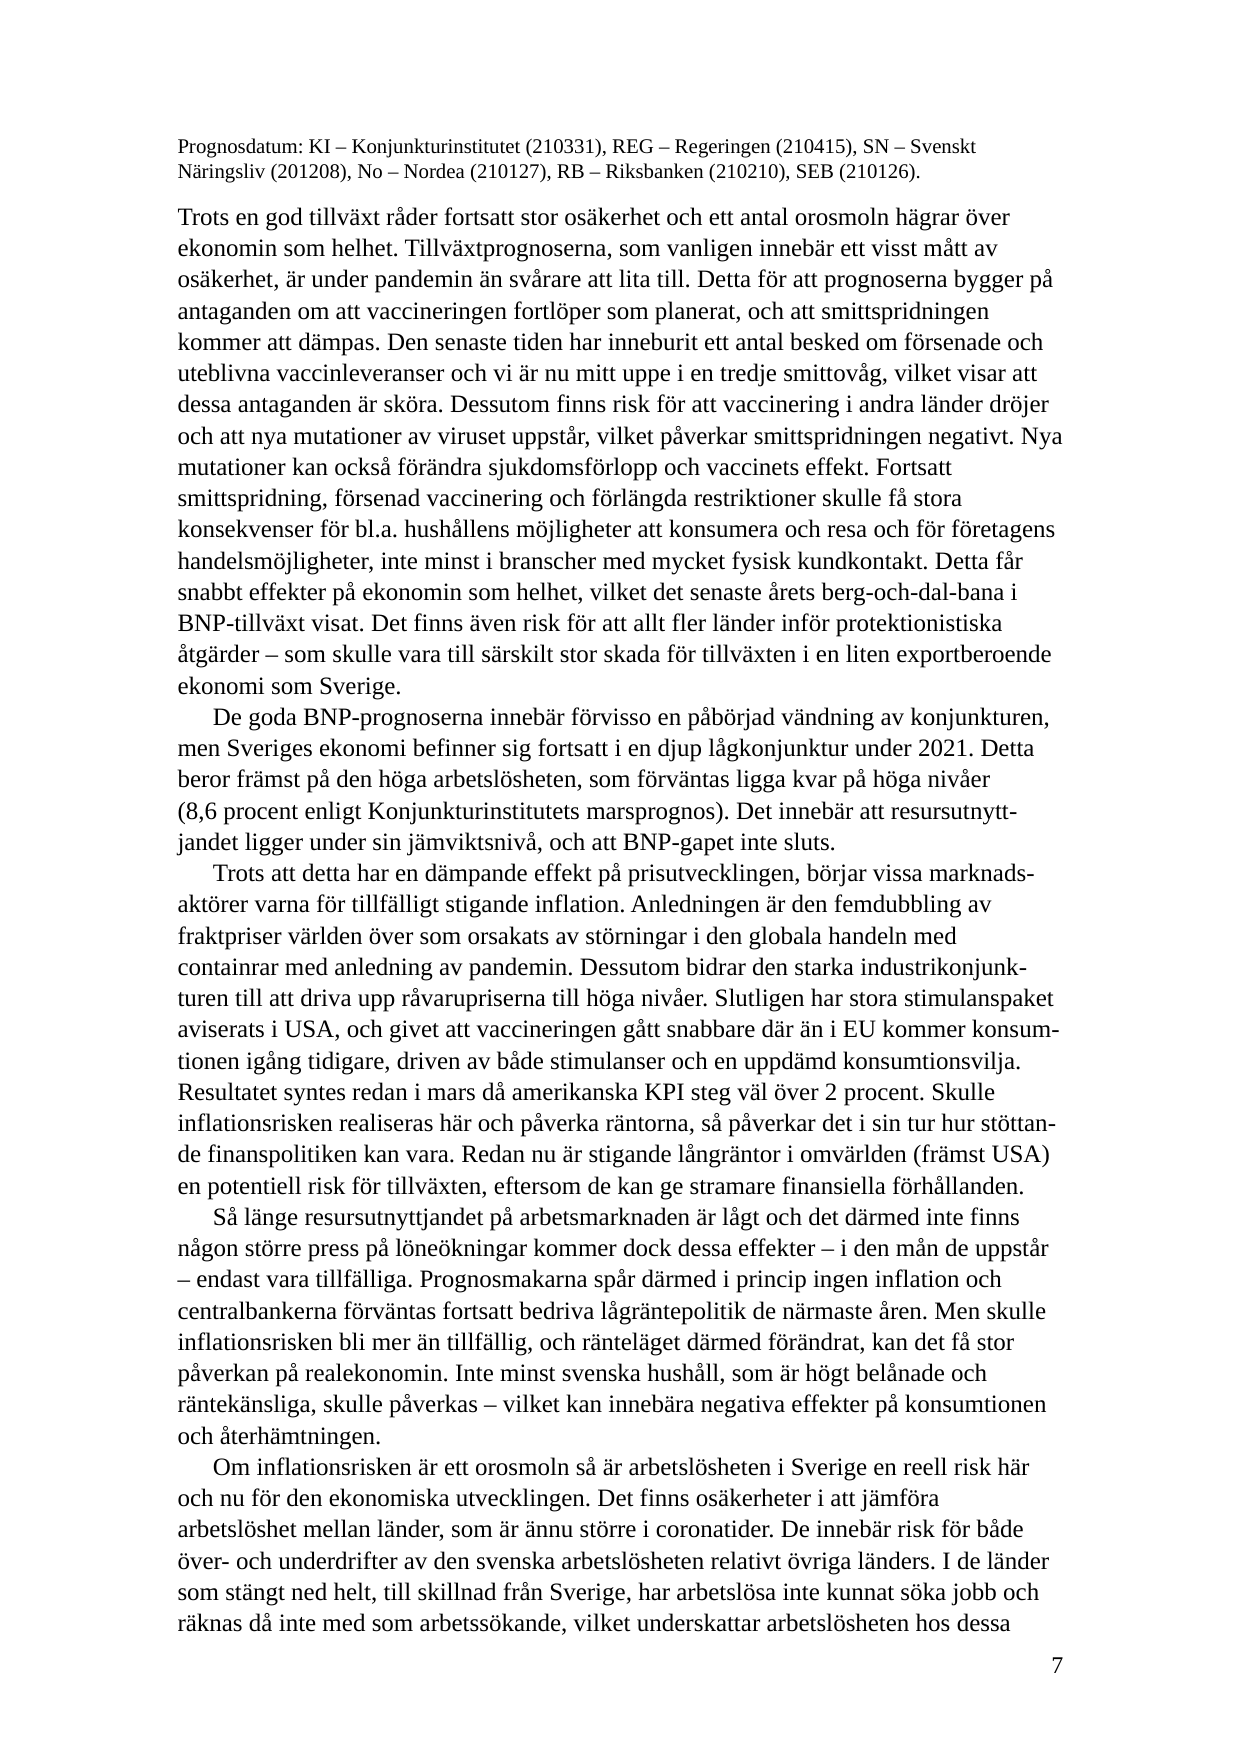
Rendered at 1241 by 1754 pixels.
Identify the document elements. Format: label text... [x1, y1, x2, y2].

text Trots en god tillväxt råder fortsatt stor osäkerhet och ett antal orosmoln hägrar över ekonomin som helhet. Tillväxtprognoserna, som vanligen innebär ett visst mått av osäkerhet, är under pandemin än svårare att lita till. Detta för att prognoserna bygger på antaganden om att vaccineringen fortlöper som planerat, och att smittspridningen kommer att dämpas. Den senaste tiden har inneburit ett antal besked om försenade och uteblivna vaccinleveranser och vi är nu mitt uppe i en tredje smittovåg, vilket visar att dessa antaganden är sköra. Dessutom finns risk för att vaccinering i andra länder dröjer och att nya mutationer av viruset uppstår, vilket påverkar smittspridningen negativt. Nya mutationer kan också förändra sjukdomsförlopp och vaccinets effekt. Fortsatt smittspridning, försenad vaccinering och förlängda restriktioner skulle få stora konsekvenser för bl.a. hushållens möjligheter att konsumera och resa och för företagens handelsmöjligheter, inte minst i branscher med mycket fysisk kundkontakt. Detta får snabbt effekter på ekonomin som helhet, vilket det senaste årets berg-och-dal-bana i BNP-tillväxt visat. Det finns även risk för att allt fler länder inför protektionistiska åtgärder – som skulle vara till särskilt stor skada för tillväxten i en liten exportberoende ekonomi som Sverige. [177, 199, 1063, 699]
text De goda BNP-prognoserna innebär förvisso en påbörjad vändning av konjunkturen, men Sveriges ekonomi befinner sig fortsatt i en djup lågkonjunktur under 2021. Detta beror främst på den höga arbetslösheten, som förväntas ligga kvar på höga nivåer (8,6 procent enligt Konjunkturinstitutets marsprognos). Det innebär att resursutnyttjandet ligger under sin jämviktsnivå, och att BNP-gapet inte sluts. [177, 699, 1063, 856]
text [177, 1449, 1063, 1637]
text Prognosdatum: KI – Konjunkturinstitutet (210331), REG – Regeringen (210415), SN – Svenskt Näringsliv (201208), No – Nordea (210127), RB – Riksbanken (210210), SEB (210126). [177, 134, 1063, 184]
text Så länge resursutnyttjandet på arbetsmarknaden är lågt och det därmed inte finns någon större press på löneökningar kommer dock dessa effekter – i den mån de uppstår – endast vara tillfälliga. Prognosmakarna spår därmed i princip ingen inflation och centralbankerna förväntas fortsatt bedriva lågräntepolitik de närmaste åren. Men skulle inflationsrisken bli mer än tillfällig, och ränteläget därmed förändrat, kan det få stor påverkan på realekonomin. Inte minst svenska hushåll, som är högt belånade och räntekänsliga, skulle påverkas – vilket kan innebära negativa effekter på konsumtionen och återhämtningen. [177, 1199, 1063, 1449]
text Trots att detta har en dämpande effekt på prisutvecklingen, börjar vissa marknadsaktörer varna för tillfälligt stigande inflation. Anledningen är den femdubbling av fraktpriser världen över som orsakats av störningar i den globala handeln med containrar med anledning av pandemin. Dessutom bidrar den starka industrikonjunkturen till att driva upp råvarupriserna till höga nivåer. Slutligen har stora stimulanspaket aviserats i USA, och givet att vaccineringen gått snabbare där än i EU kommer konsumtionen igång tidigare, driven av både stimulanser och en uppdämd konsumtionsvilja. Resultatet syntes redan i mars då amerikanska KPI steg väl över 2 procent. Skulle inflationsrisken realiseras här och påverka räntorna, så påverkar det i sin tur hur stöttande finanspolitiken kan vara. Redan nu är stigande långräntor i omvärlden (främst USA) en potentiell risk för tillväxten, eftersom de kan ge stramare finansiella förhållanden. [177, 856, 1063, 1199]
